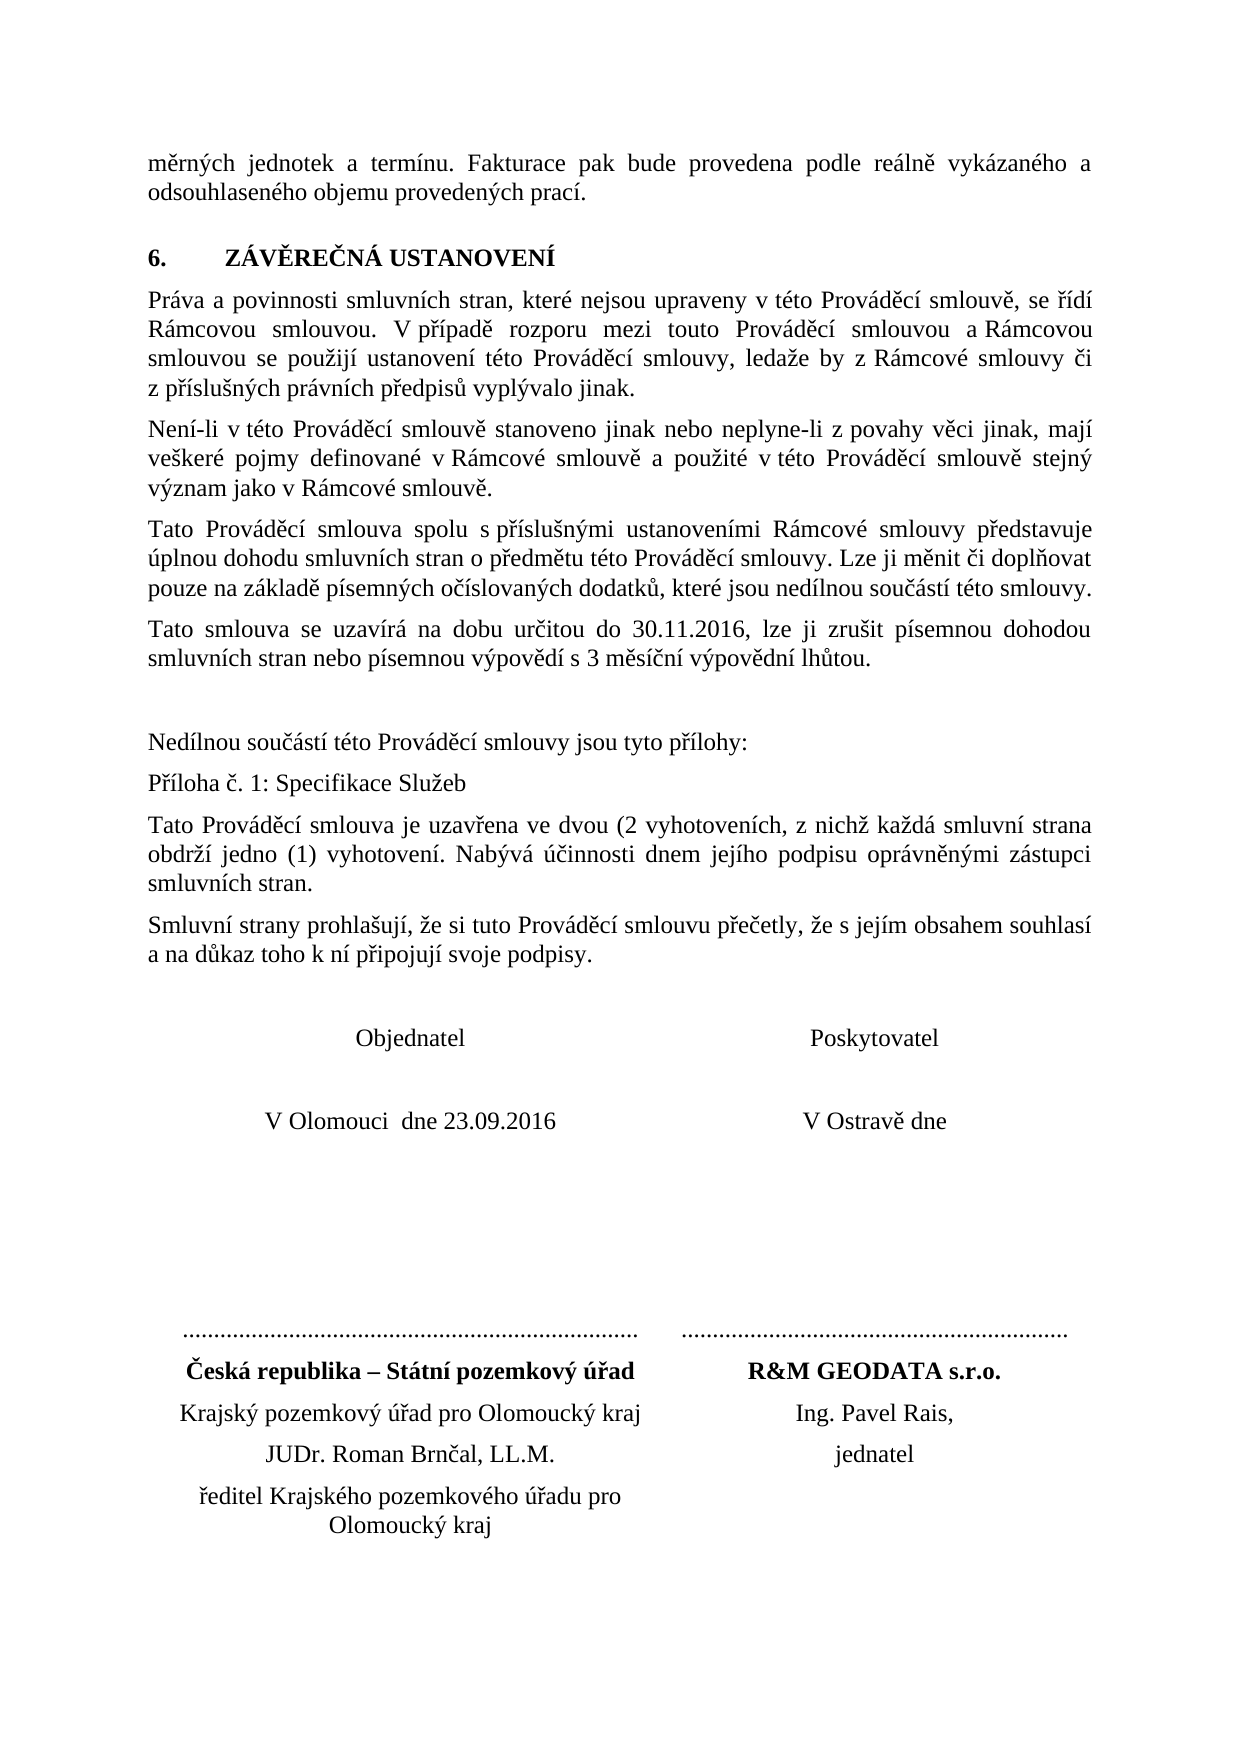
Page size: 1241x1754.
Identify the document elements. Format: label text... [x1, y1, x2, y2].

table_cell ......................................................................... Česká republika – Státní pozemkový úřad Krajský pozemkový úřad pro Olomoucký kraj JUDr. Roman Brnčal, LL.M. ředitel Krajského pozemkového úřadu pro Olomoucký kraj [156, 1314, 664, 1552]
table_header Poskytovatel V Ostravě dne [665, 1023, 1084, 1314]
table_cell .............................................................. R&M GEODATA s.r.o. Ing. Pavel Rais, jednatel [665, 1314, 1084, 1552]
list Není-li v této Prováděcí smlouvě stanoveno jinak nebo neplyne-li z povahy věci jinak, mají veškeré pojmy definované v Rámcové smlouvě a použité v této Prováděcí smlouvě stejný význam jako v Rámcové smlouvě. [148, 414, 1093, 502]
table_header Objednatel V Olomouci dne 23.09.2016 [156, 1023, 664, 1314]
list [148, 148, 1093, 206]
list Práva a povinnosti smluvních stran, které nejsou upraveny v této Prováděcí smlouvě, se řídí Rámcovou smlouvou. V případě rozporu mezi touto Prováděcí smlouvou a Rámcovou smlouvou se použijí ustanovení této Prováděcí smlouvy, ledaže by z Rámcové smlouvy či z příslušných právních předpisů vyplývalo jinak. [148, 285, 1093, 402]
list ZÁVĚREČNÁ USTANOVENÍ [148, 243, 1093, 273]
text Smluvní strany prohlašují, že si tuto Prováděcí smlouvu přečetly, že s jejím obsahem souhlasí a na důkaz toho k ní připojují svoje podpisy. [148, 910, 1093, 968]
list Tato Prováděcí smlouva spolu s příslušnými ustanoveními Rámcové smlouvy představuje úplnou dohodu smluvních stran o předmětu této Prováděcí smlouvy. Lze ji měnit či doplňovat pouze na základě písemných očíslovaných dodatků, které jsou nedílnou součástí této smlouvy. [148, 514, 1093, 602]
list Nedílnou součástí této Prováděcí smlouvy jsou tyto přílohy: [148, 727, 1093, 756]
text Příloha č. 1: Specifikace Služeb [148, 768, 1093, 798]
list Tato smlouva se uzavírá na dobu určitou do 30.11.2016, lze ji zrušit písemnou dohodou smluvních stran nebo písemnou výpovědí s 3 měsíční výpovědní lhůtou. [148, 614, 1093, 673]
text Tato Prováděcí smlouva je uzavřena ve dvou (2 vyhotoveních, z nichž každá smluvní strana obdrží jedno (1) vyhotovení. Nabývá účinnosti dnem jejího podpisu oprávněnými zástupci smluvních stran. [148, 810, 1093, 898]
